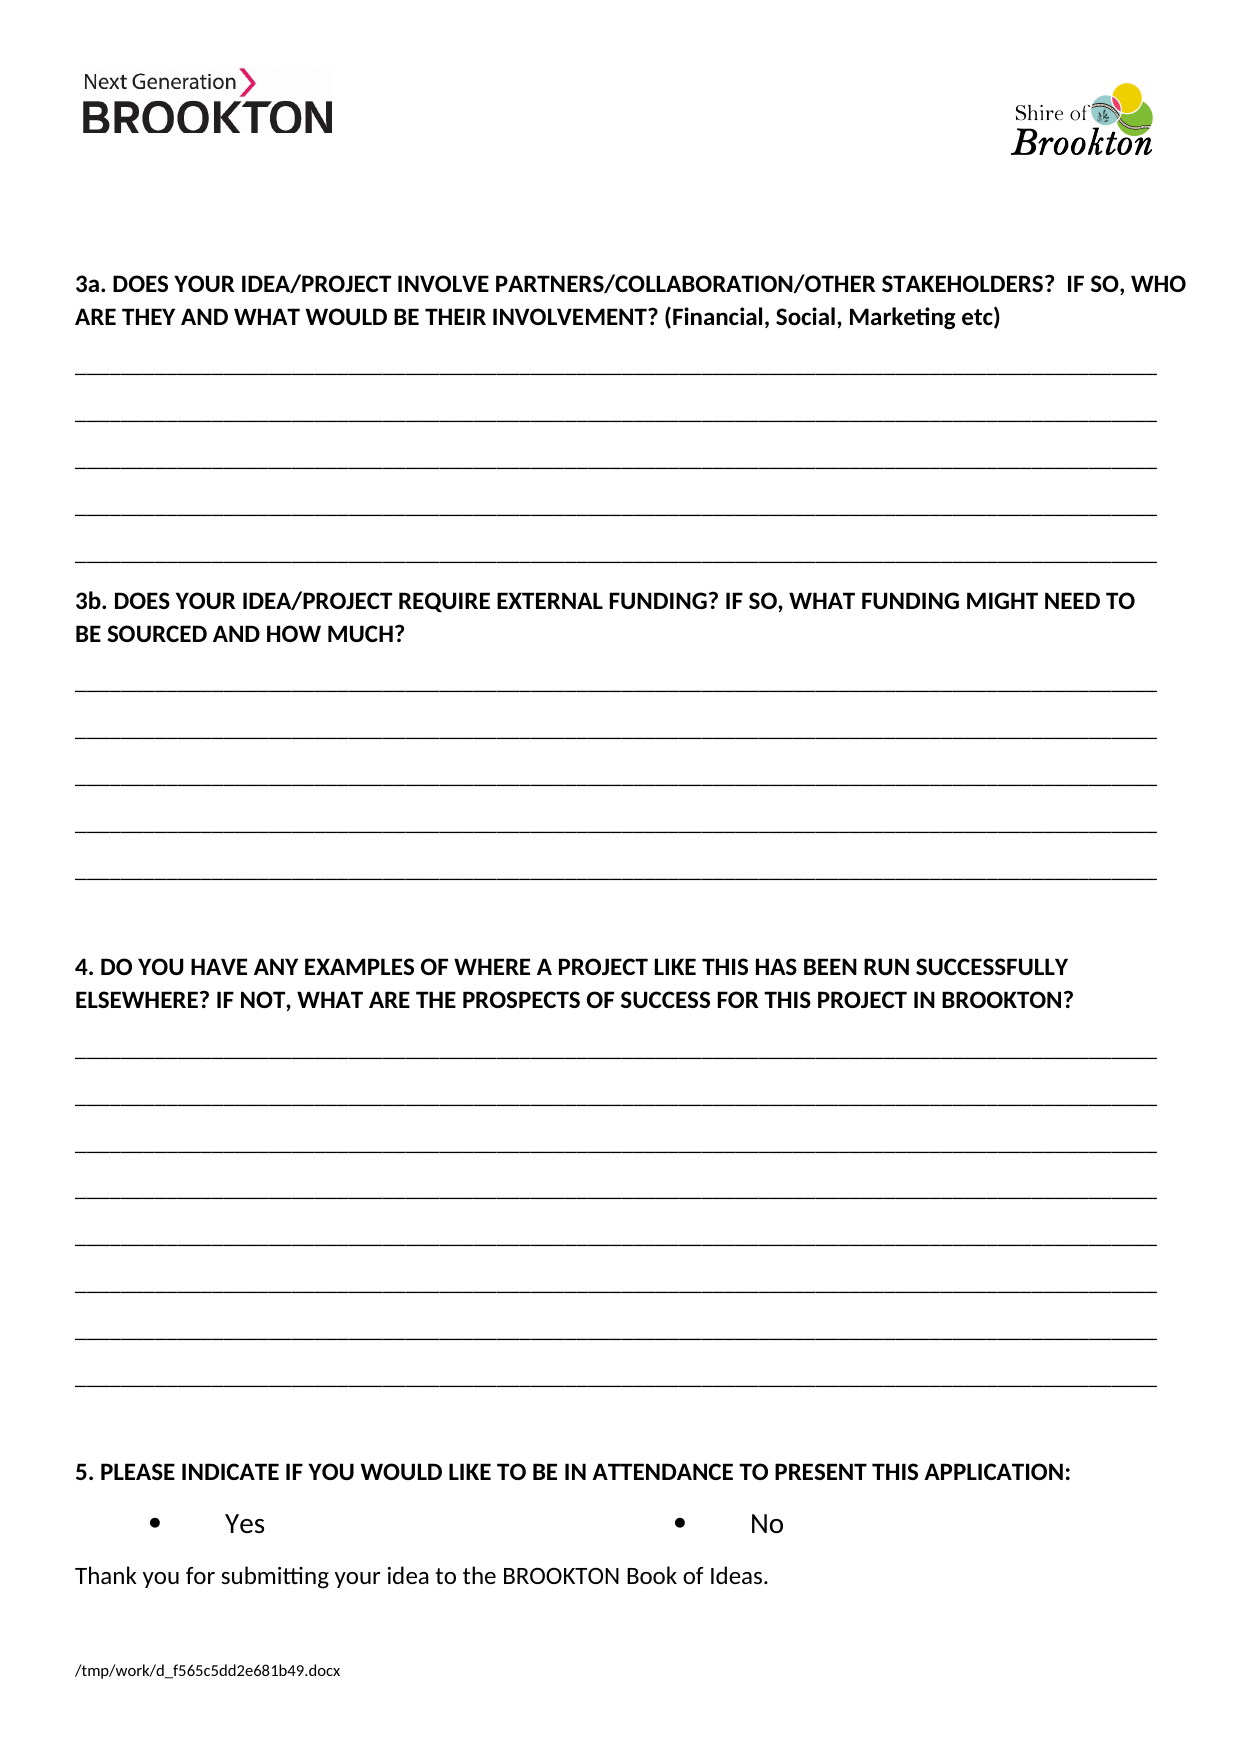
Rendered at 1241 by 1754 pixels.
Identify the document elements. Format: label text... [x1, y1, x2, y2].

text _______________________________________________________________________________________________ [75, 1034, 1165, 1062]
text 4. DO YOU HAVE ANY EXAMPLES OF WHERE A PROJECT LIKE THIS HAS BEEN RUN SUCCESSFULLY ELSEWHERE? IF NOT, WHAT ARE THE PROSPECTS OF SUCCESS FOR THIS PROJECT IN BROOKTON? [75, 951, 1199, 1015]
text 3a. DOES YOUR IDEA/PROJECT INVOLVE PARTNERS/COLLABORATION/OTHER STAKEHOLDERS? IF SO, WHO ARE THEY AND WHAT WOULD BE THEIR INVOLVEMENT? (Financial, Social, Marketing etc) [75, 268, 1199, 331]
text Yes No [75, 1505, 1165, 1541]
text _______________________________________________________________________________________________ [75, 1174, 1165, 1202]
text _______________________________________________________________________________________________ [75, 714, 1165, 742]
text _______________________________________________________________________________________________ [75, 1221, 1165, 1249]
text _______________________________________________________________________________________________ [75, 761, 1165, 789]
text _______________________________________________________________________________________________ [75, 1081, 1165, 1109]
text 3b. DOES YOUR IDEA/PROJECT REQUIRE EXTERNAL FUNDING? IF SO, WHAT FUNDING MIGHT NEED TO BE SOURCED AND HOW MUCH? [75, 585, 1165, 648]
text _______________________________________________________________________________________________ [75, 397, 1165, 425]
picture [1001, 73, 1166, 175]
text _______________________________________________________________________________________________ [75, 351, 1165, 378]
text Thank you for submitting your idea to the BROOKTON Book of Ideas. [75, 1560, 1165, 1591]
text _______________________________________________________________________________________________ [75, 1362, 1165, 1390]
text _______________________________________________________________________________________________ [75, 1315, 1165, 1343]
text _______________________________________________________________________________________________ [75, 808, 1165, 836]
text _______________________________________________________________________________________________ [75, 855, 1165, 883]
text _______________________________________________________________________________________________ [75, 444, 1165, 472]
text _______________________________________________________________________________________________ [75, 667, 1165, 695]
text _______________________________________________________________________________________________ [75, 1128, 1165, 1156]
text _______________________________________________________________________________________________ [75, 1268, 1165, 1296]
picture [81, 66, 332, 132]
text _______________________________________________________________________________________________ [75, 491, 1165, 519]
text _______________________________________________________________________________________________ [75, 538, 1165, 566]
text 5. PLEASE INDICATE IF YOU WOULD LIKE TO BE IN ATTENDANCE TO PRESENT THIS APPLICATION: [75, 1456, 1165, 1486]
